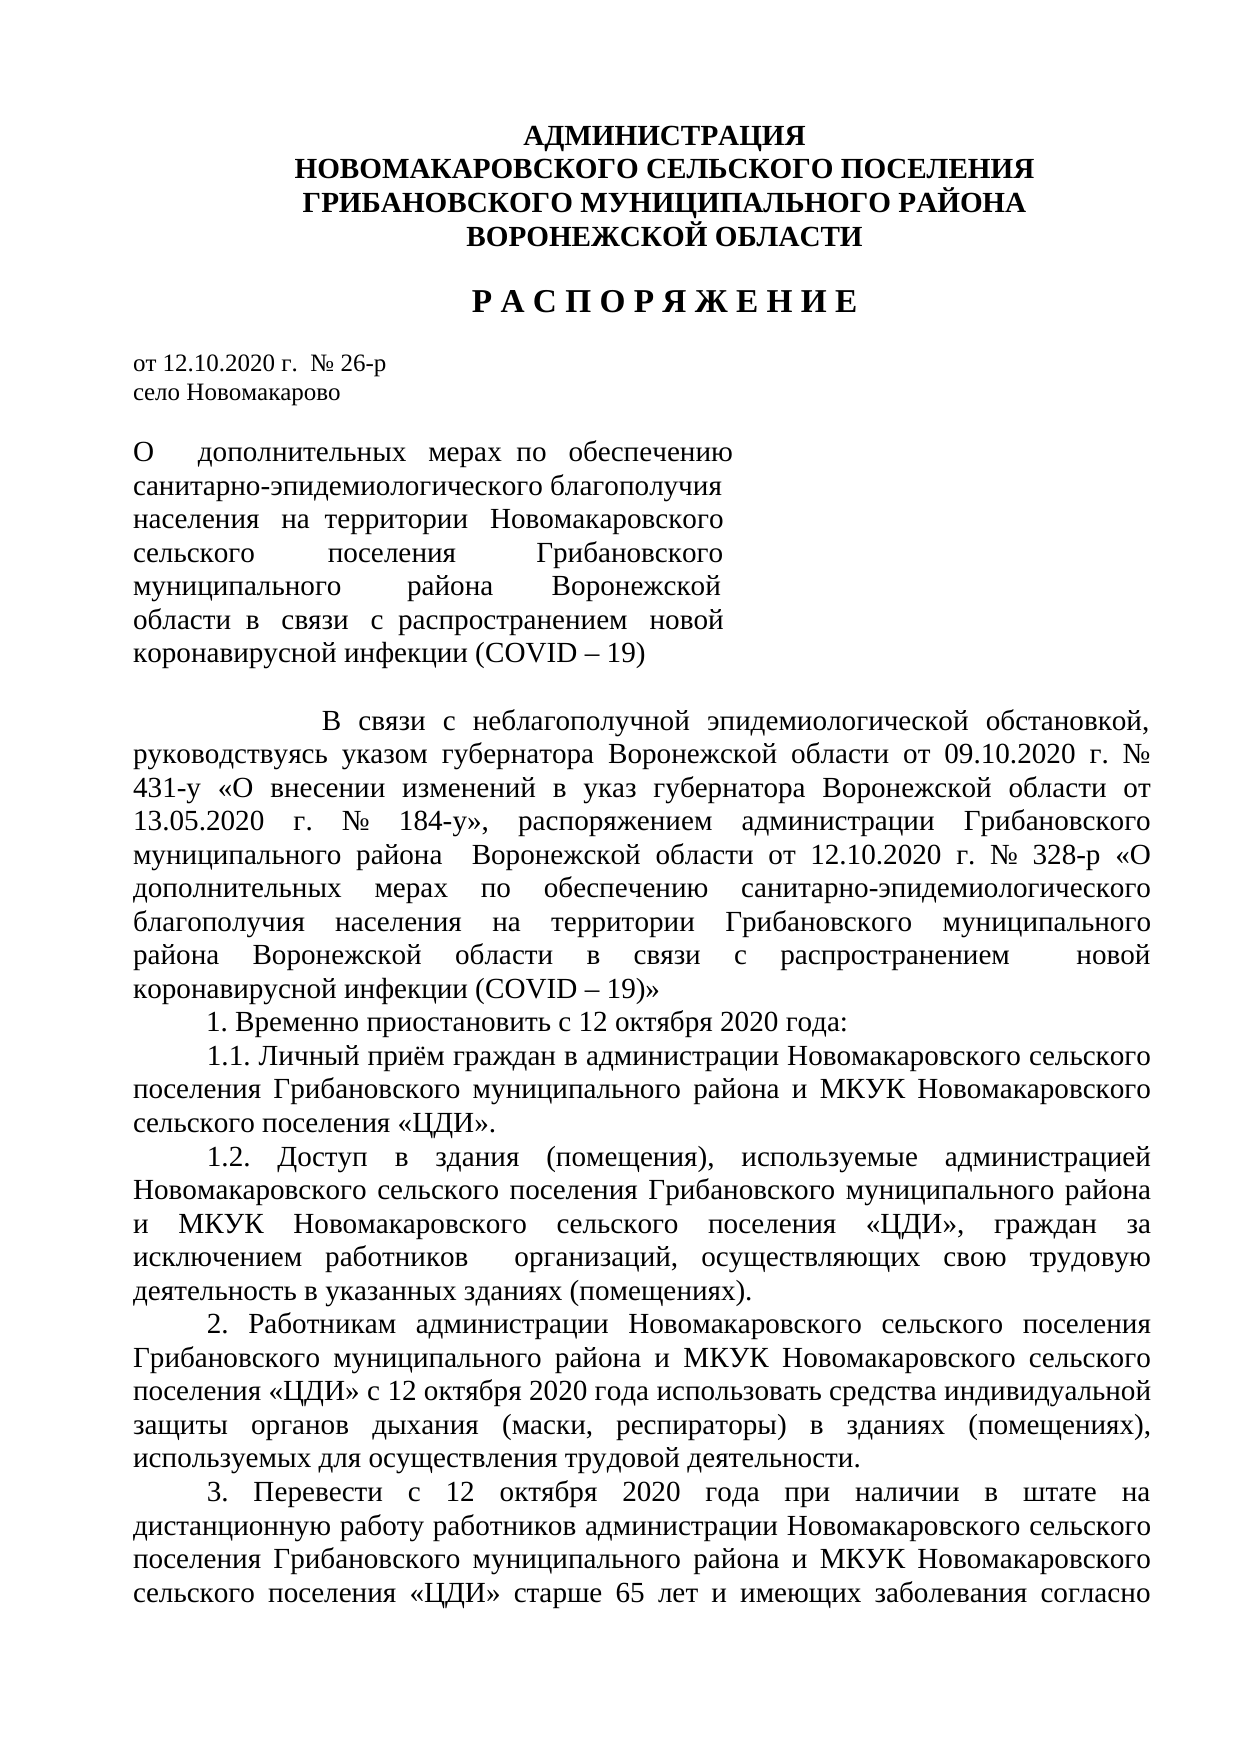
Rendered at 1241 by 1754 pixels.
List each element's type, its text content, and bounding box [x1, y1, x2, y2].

text сельского поселения Грибановского [133, 535, 1152, 568]
text области в связи с распространением новой [133, 602, 1152, 636]
text муниципального района Воронежской [133, 568, 1152, 602]
text 2. Работникам администрации Новомакаровского сельского поселения Грибановского муниципального района и МКУК Новомакаровского сельского поселения «ЦДИ» с 12 октября 2020 года использовать средства индивидуальной защиты органов дыхания (маски, респираторы) в зданиях (помещениях), используемых для осуществления трудовой деятельности. [133, 1306, 1152, 1474]
text В связи с неблагополучной эпидемиологической обстановкой, руководствуясь указом губернатора Воронежской области от 09.10.2020 г. № 431-у «О внесении изменений в указ губернатора Воронежской области от 13.05.2020 г. № 184-у», распоряжением администрации Грибановского муниципального района Воронежской области от 12.10.2020 г. № 328-р «О дополнительных мерах по обеспечению санитарно-эпидемиологического благополучия населения на территории Грибановского муниципального района Воронежской области в связи с распространением новой коронавирусной инфекции (COVID – 19)» [133, 703, 1152, 1004]
text от 12.10.2020 г. № 26-р [133, 348, 1152, 377]
text О дополнительных мерах по обеспечению [133, 434, 1152, 468]
text санитарно-эпидемиологического благополучия [133, 468, 1152, 501]
text коронавирусной инфекции (COVID – 19) [133, 636, 1152, 669]
text Р А С П О Р Я Ж Е Н И Е [177, 281, 1152, 319]
text 1.2. Доступ в здания (помещения), используемые администрацией Новомакаровского сельского поселения Грибановского муниципального района и МКУК Новомакаровского сельского поселения «ЦДИ», граждан за исключением работников организаций, осуществляющих свою трудовую деятельность в указанных зданиях (помещениях). [133, 1139, 1152, 1306]
text НОВОМАКАРОВСКОГО СЕЛЬСКОГО ПОСЕЛЕНИЯ [177, 152, 1152, 185]
text населения на территории Новомакаровского [133, 501, 1152, 535]
text АДМИНИСТРАЦИЯ [177, 118, 1152, 152]
text 1. Временно приостановить с 12 октября 2020 года: [133, 1004, 1152, 1038]
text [133, 1474, 1152, 1608]
text 1.1. Личный приём граждан в администрации Новомакаровского сельского поселения Грибановского муниципального района и МКУК Новомакаровского сельского поселения «ЦДИ». [133, 1038, 1152, 1139]
text ГРИБАНОВСКОГО МУНИЦИПАЛЬНОГО РАЙОНА ВОРОНЕЖСКОЙ ОБЛАСТИ [177, 185, 1152, 252]
text село Новомакарово [133, 377, 1152, 406]
